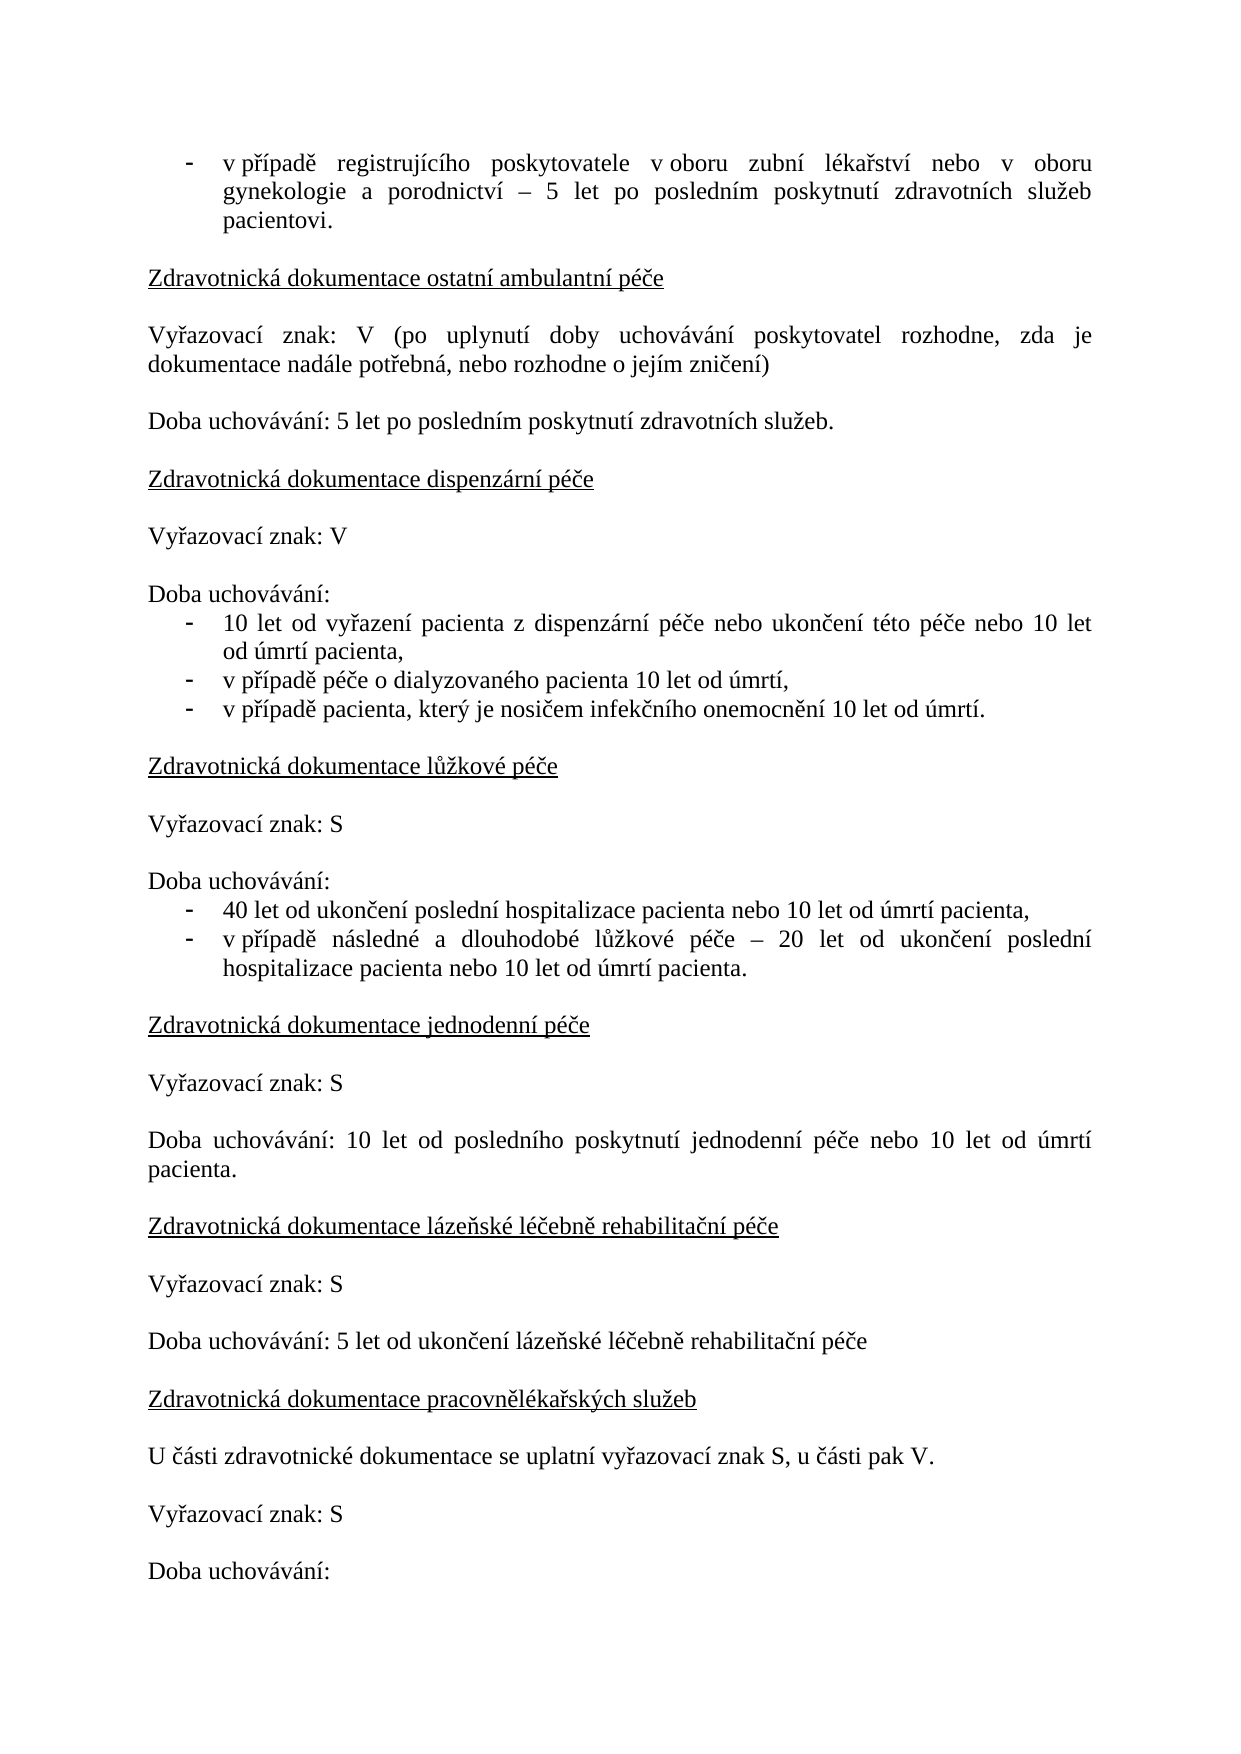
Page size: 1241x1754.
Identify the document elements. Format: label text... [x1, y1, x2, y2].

list v případě následné a dlouhodobé lůžkové péče – 20 let od ukončení poslední hospitalizace pacienta nebo 10 let od úmrtí pacienta. [185, 924, 1093, 981]
text Zdravotnická dokumentace lázeňské léčebně rehabilitační péče [148, 1211, 1093, 1240]
text Doba uchovávání: 10 let od posledního poskytnutí jednodenní péče nebo 10 let od úmrtí pacienta. [148, 1125, 1093, 1183]
text Vyřazovací znak: V [148, 521, 1093, 550]
text Zdravotnická dokumentace dispenzární péče [148, 464, 1093, 493]
text Zdravotnická dokumentace ostatní ambulantní péče [148, 263, 1093, 291]
text Zdravotnická dokumentace pracovnělékařských služeb [148, 1384, 1093, 1413]
text Vyřazovací znak: V (po uplynutí doby uchovávání poskytovatel rozhodne, zda je dokumentace nadále potřebná, nebo rozhodne o jejím zničení) [148, 320, 1093, 378]
text Vyřazovací znak: S [148, 1269, 1093, 1298]
list v případě registrujícího poskytovatele v oboru zubní lékařství nebo v oboru gynekologie a porodnictví – 5 let po posledním poskytnutí zdravotních služeb pacientovi. [185, 148, 1093, 234]
text U části zdravotnické dokumentace se uplatní vyřazovací znak S, u části pak V. [148, 1441, 1093, 1470]
text Vyřazovací znak: S [148, 1068, 1093, 1096]
text Doba uchovávání: [148, 866, 1093, 895]
text Vyřazovací znak: S [148, 809, 1093, 838]
text Vyřazovací znak: S [148, 1499, 1093, 1528]
list 40 let od ukončení poslední hospitalizace pacienta nebo 10 let od úmrtí pacienta, [185, 895, 1093, 924]
text Doba uchovávání: 5 let po posledním poskytnutí zdravotních služeb. [148, 406, 1093, 435]
text Doba uchovávání: [148, 579, 1093, 608]
text Zdravotnická dokumentace jednodenní péče [148, 1010, 1093, 1039]
text Zdravotnická dokumentace lůžkové péče [148, 751, 1093, 780]
text Doba uchovávání: [148, 1556, 1093, 1585]
list v případě péče o dialyzovaného pacienta 10 let od úmrtí, [185, 665, 1093, 694]
list v případě pacienta, který je nosičem infekčního onemocnění 10 let od úmrtí. [185, 694, 1093, 723]
text Doba uchovávání: 5 let od ukončení lázeňské léčebně rehabilitační péče [148, 1326, 1093, 1355]
list 10 let od vyřazení pacienta z dispenzární péče nebo ukončení této péče nebo 10 let od úmrtí pacienta, [185, 608, 1093, 665]
